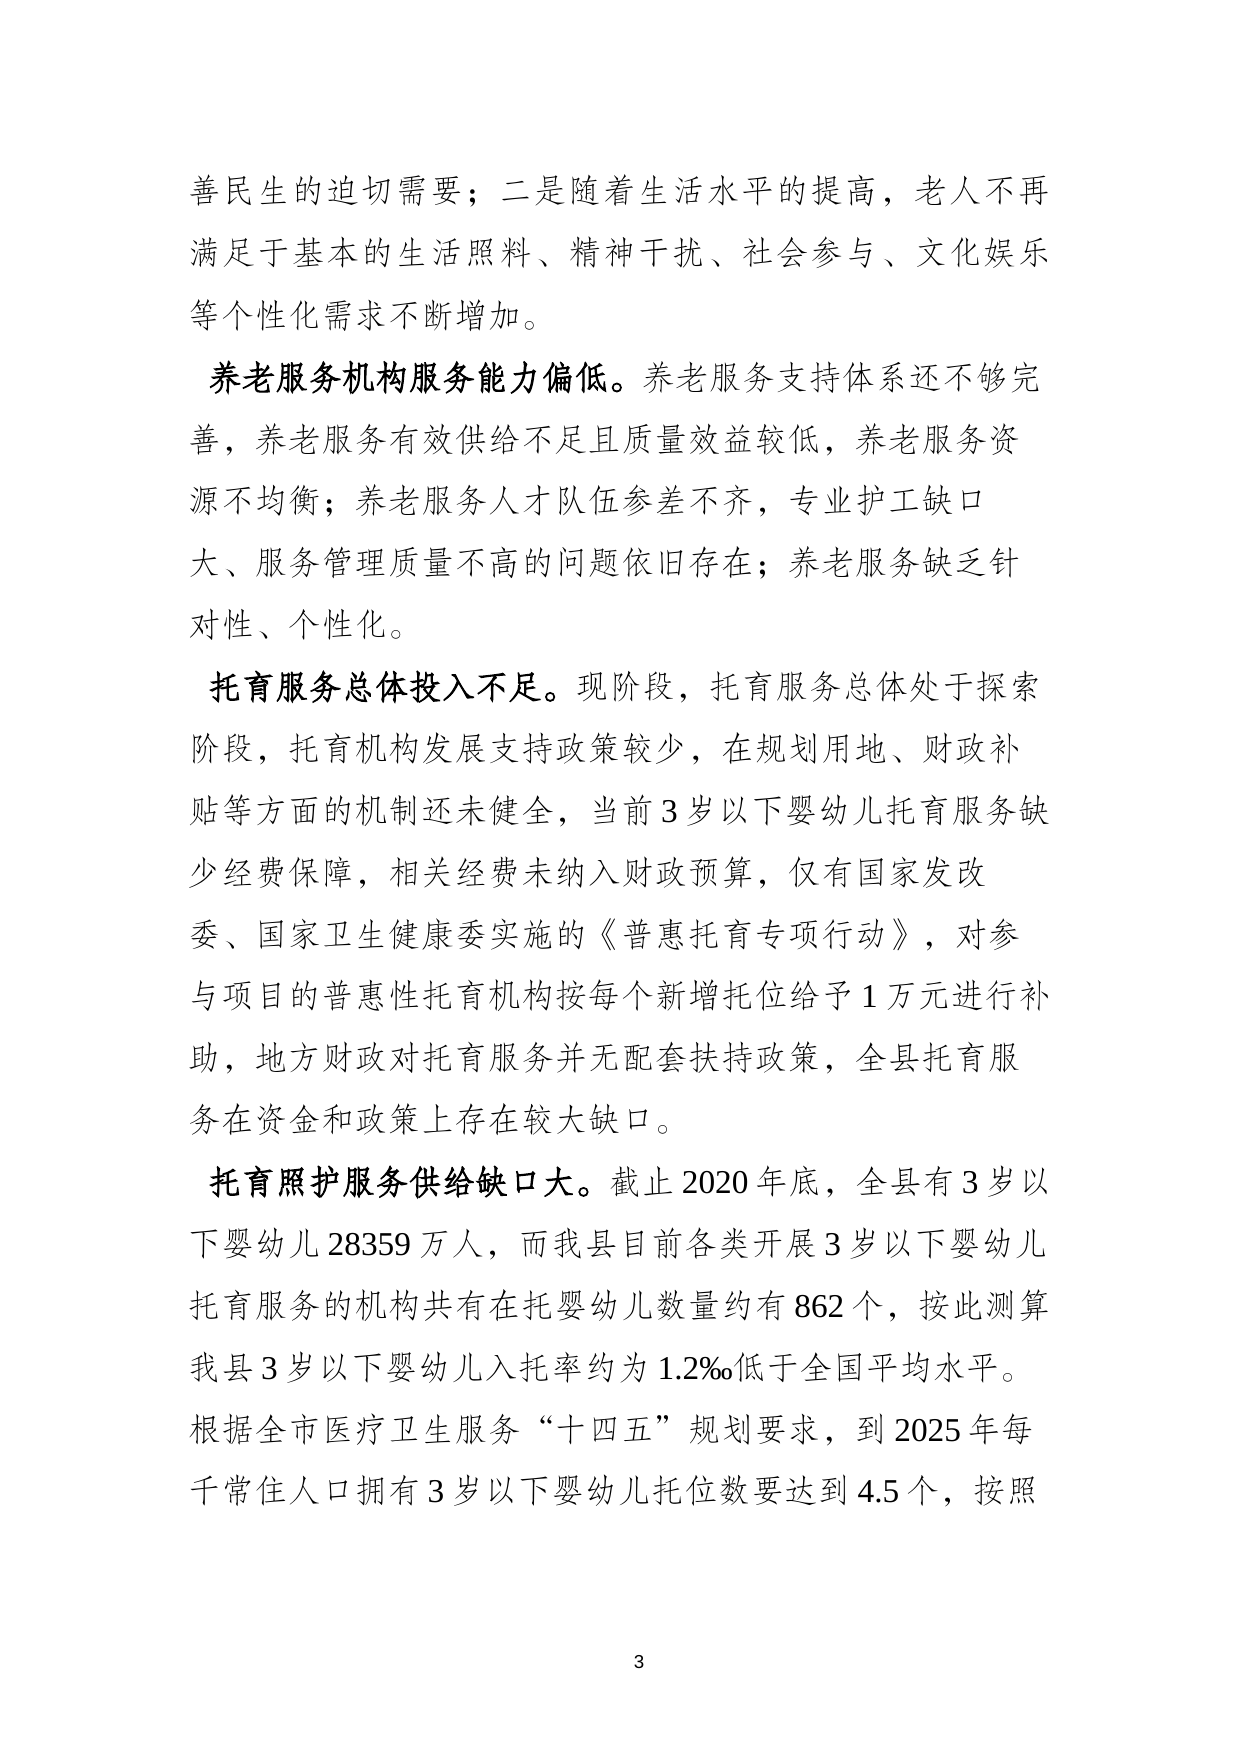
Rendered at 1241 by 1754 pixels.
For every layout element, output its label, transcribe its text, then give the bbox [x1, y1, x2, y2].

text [187, 152, 1053, 340]
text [187, 1144, 1053, 1515]
text 养老服务机构服务能力偏低。养老服务支持体系还不够完善，养老服务有效供给不足且质量效益较低，养老服务资源不均衡；养老服务人才队伍参差不齐，专业护工缺口大、服务管理质量不高的问题依旧存在；养老服务缺乏针对性、个性化。 [187, 340, 1053, 649]
text 托育服务总体投入不足。现阶段，托育服务总体处于探索阶段，托育机构发展支持政策较少，在规划用地、财政补贴等方面的机制还未健全，当前3岁以下婴幼儿托育服务缺少经费保障，相关经费未纳入财政预算，仅有国家发改委、国家卫生健康委实施的《普惠托育专项行动》，对参与项目的普惠性托育机构按每个新增托位给予1万元进行补助，地方财政对托育服务并无配套扶持政策，全县托育服务在资金和政策上存在较大缺口。 [187, 649, 1053, 1144]
